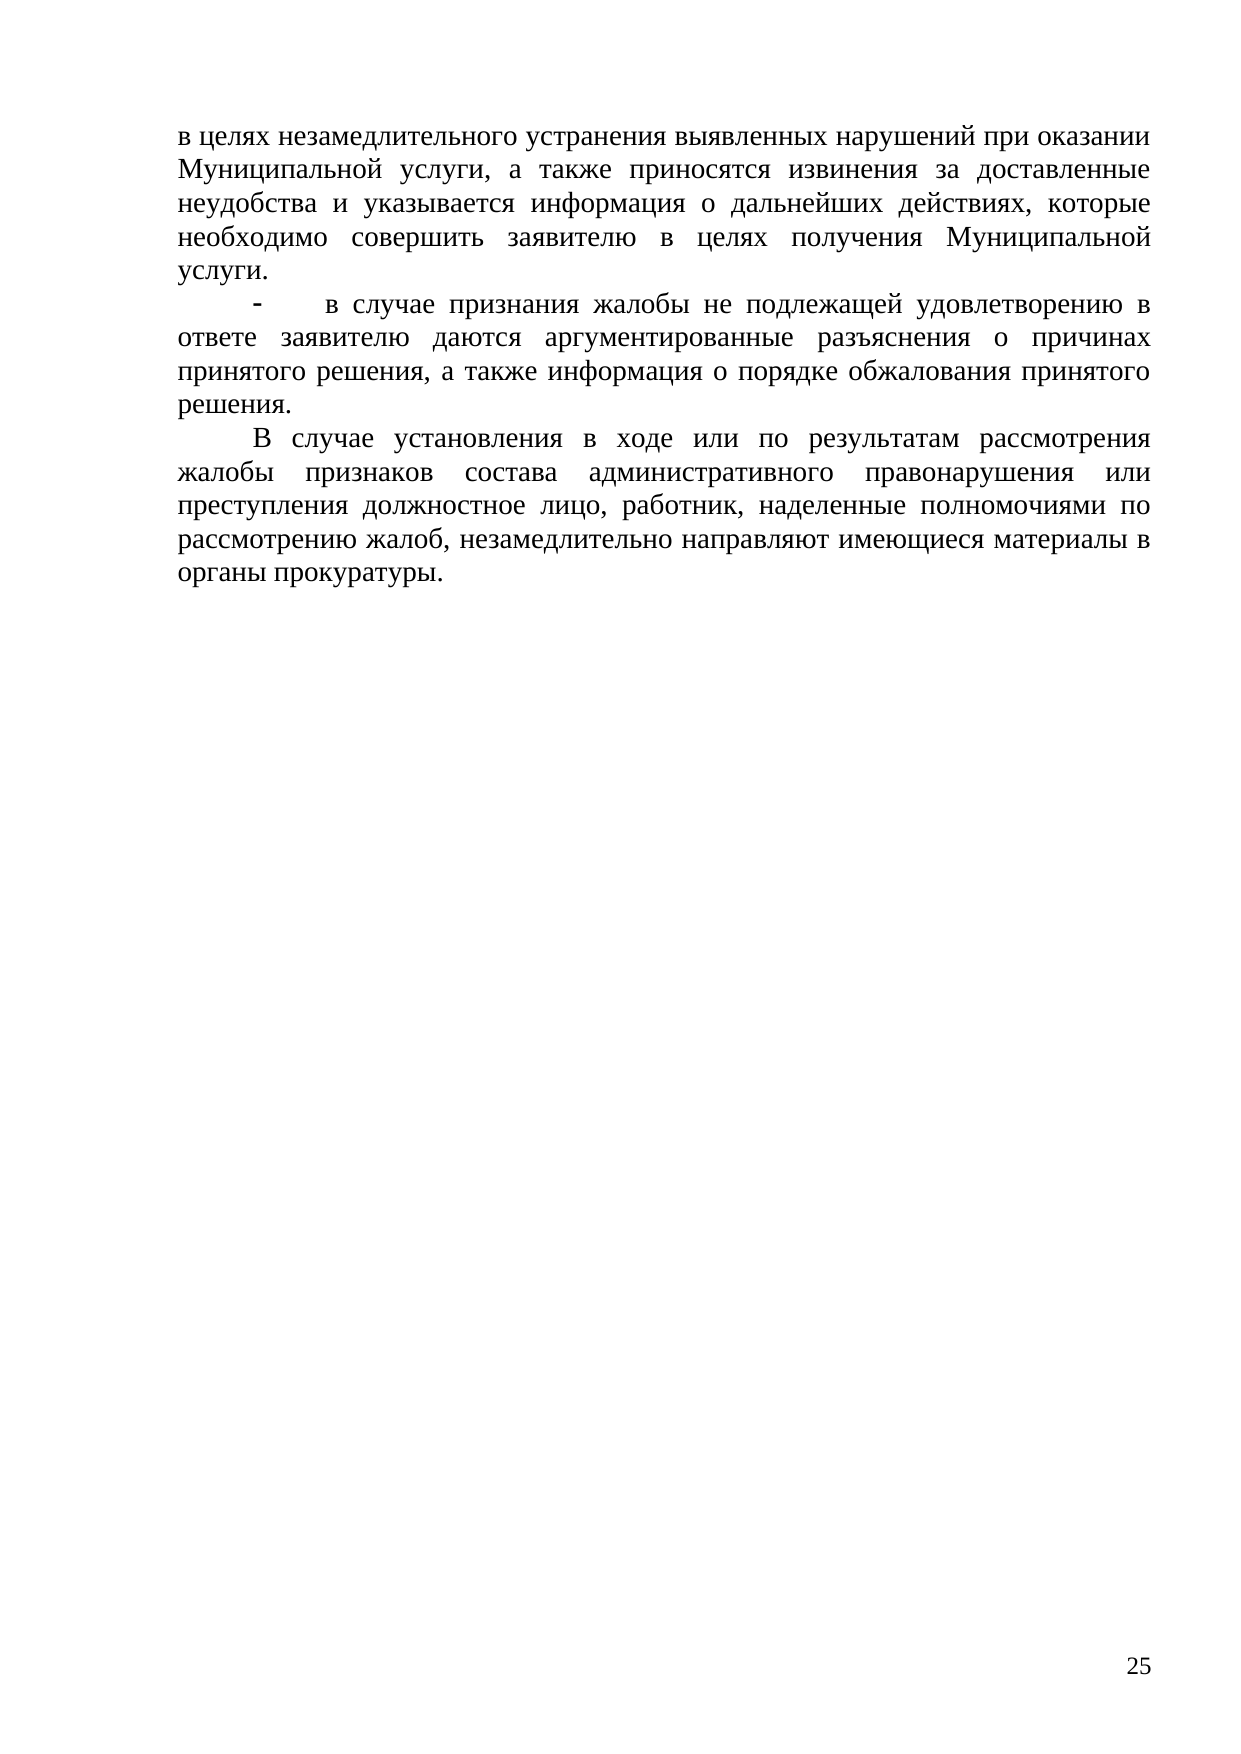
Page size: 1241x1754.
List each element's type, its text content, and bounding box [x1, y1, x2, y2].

text В случае установления в ходе или по результатам рассмотрения жалобы признаков состава административного правонарушения или преступления должностное лицо, работник, наделенные полномочиями по рассмотрению жалоб, незамедлительно направляют имеющиеся материалы в органы прокуратуры. [177, 420, 1152, 588]
list в случае признания жалобы не подлежащей удовлетворению в ответе заявителю даются аргументированные разъяснения о причинах принятого решения, а также информация о порядке обжалования принятого решения. [177, 286, 1152, 420]
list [177, 118, 1152, 286]
